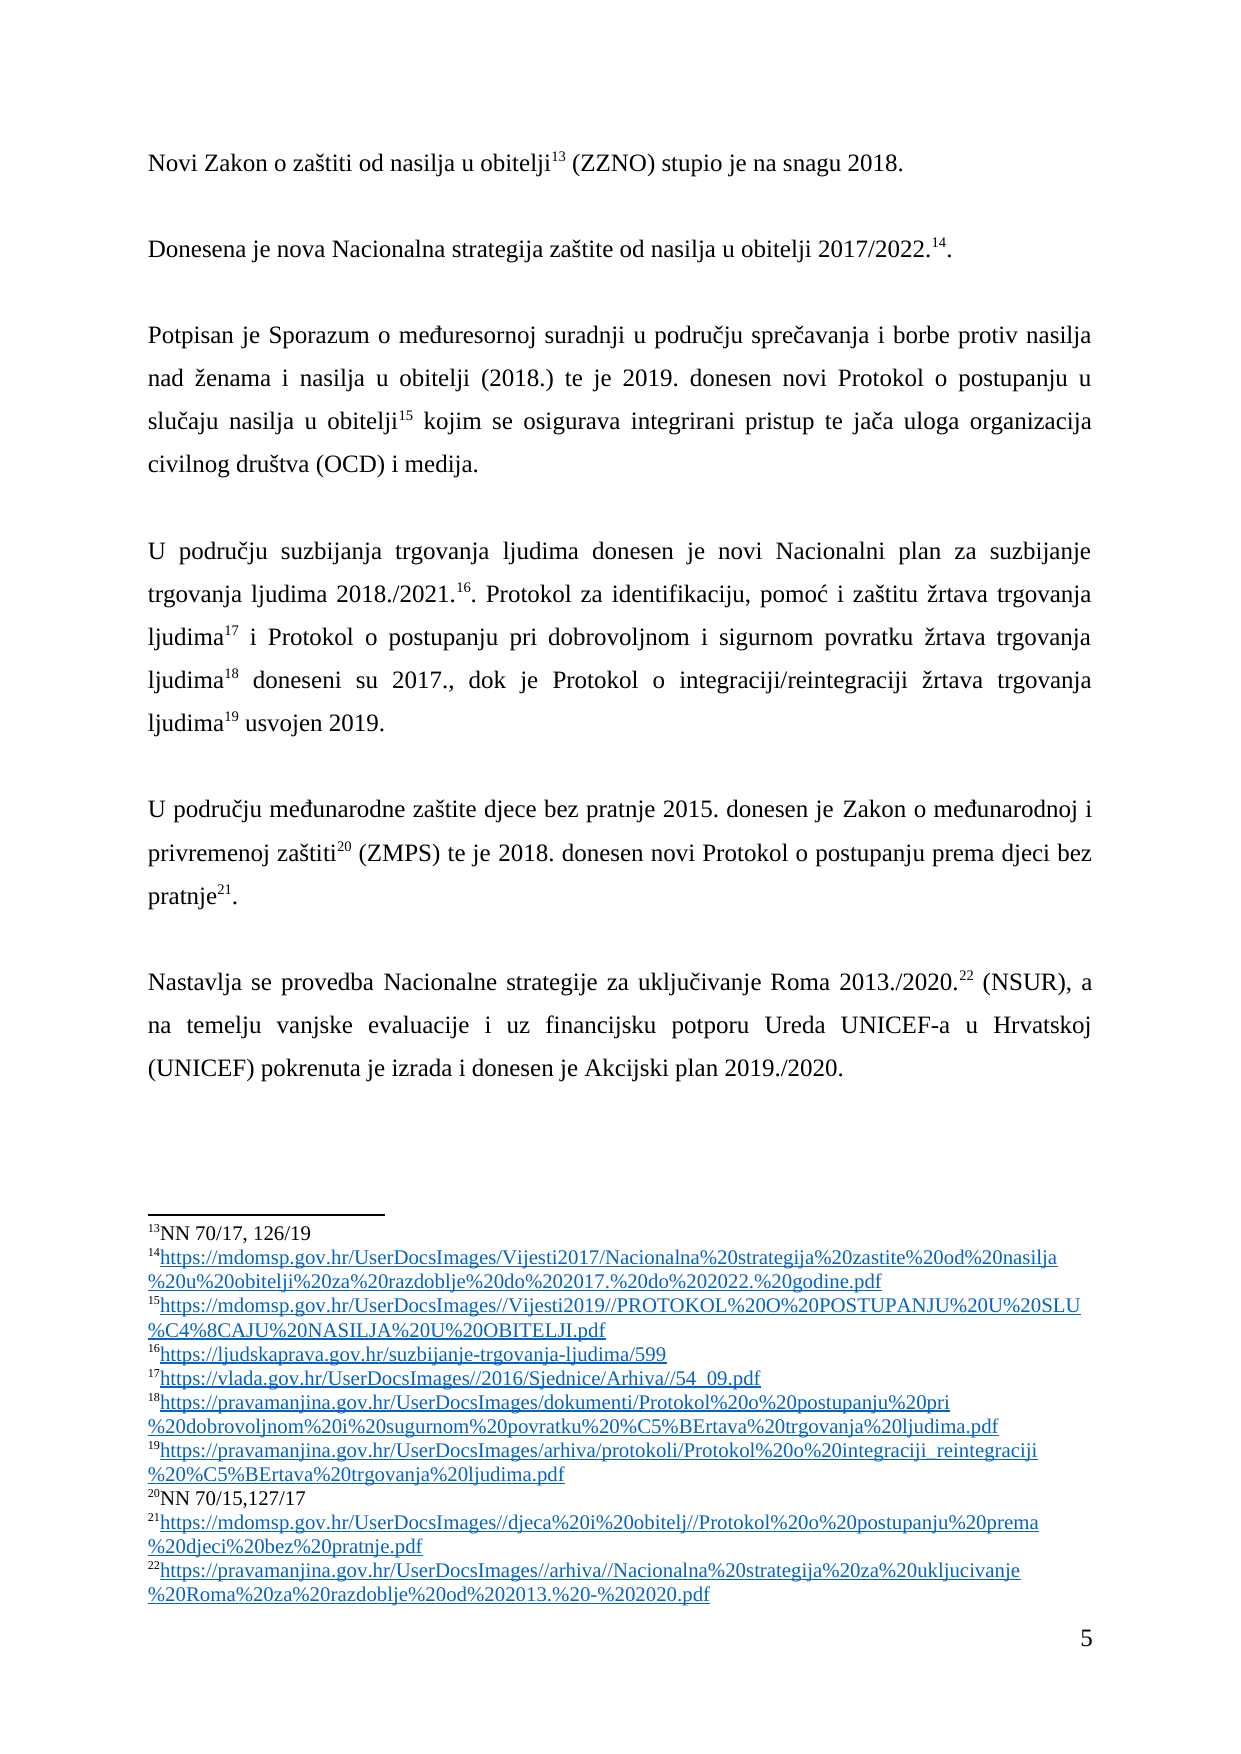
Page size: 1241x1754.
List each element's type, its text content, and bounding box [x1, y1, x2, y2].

text Potpisan je Sporazum o međuresornoj suradnji u području sprečavanja i borbe protiv nasilja nad ženama i nasilja u obitelji (2018.) te je 2019. donesen novi Protokol o postupanju u slučaju nasilja u obitelji kojim se osigurava integrirani pristup te jača uloga organizacija civilnog društva (OCD) i medija. [148, 320, 1092, 478]
text Donesena je nova Nacionalna strategija zaštite od nasilja u obitelji 2017/2022.. [148, 234, 1092, 263]
text Nastavlja se provedba Nacionalne strategije za uključivanje Roma 2013./2020. (NSUR), a na temelju vanjske evaluacije i uz financijsku potporu Ureda UNICEF-a u Hrvatskoj (UNICEF) pokrenuta je izrada i donesen je Akcijski plan 2019./2020. [148, 967, 1092, 1082]
text Novi Zakon o zaštiti od nasilja u obitelji (ZZNO) stupio je na snagu 2018. [148, 148, 1092, 176]
text U području međunarodne zaštite djece bez pratnje 2015. donesen je Zakon o međunarodnoj i privremenoj zaštiti (ZMPS) te je 2018. donesen novi Protokol o postupanju prema djeci bez pratnje. [148, 794, 1092, 909]
text U području suzbijanja trgovanja ljudima donesen je novi Nacionalni plan za suzbijanje trgovanja ljudima 2018./2021.. Protokol za identifikaciju, pomoć i zaštitu žrtava trgovanja ljudima i Protokol o postupanju pri dobrovoljnom i sigurnom povratku žrtava trgovanja ljudima doneseni su 2017., dok je Protokol o integraciji/reintegraciji žrtava trgovanja ljudima usvojen 2019. [148, 536, 1092, 737]
